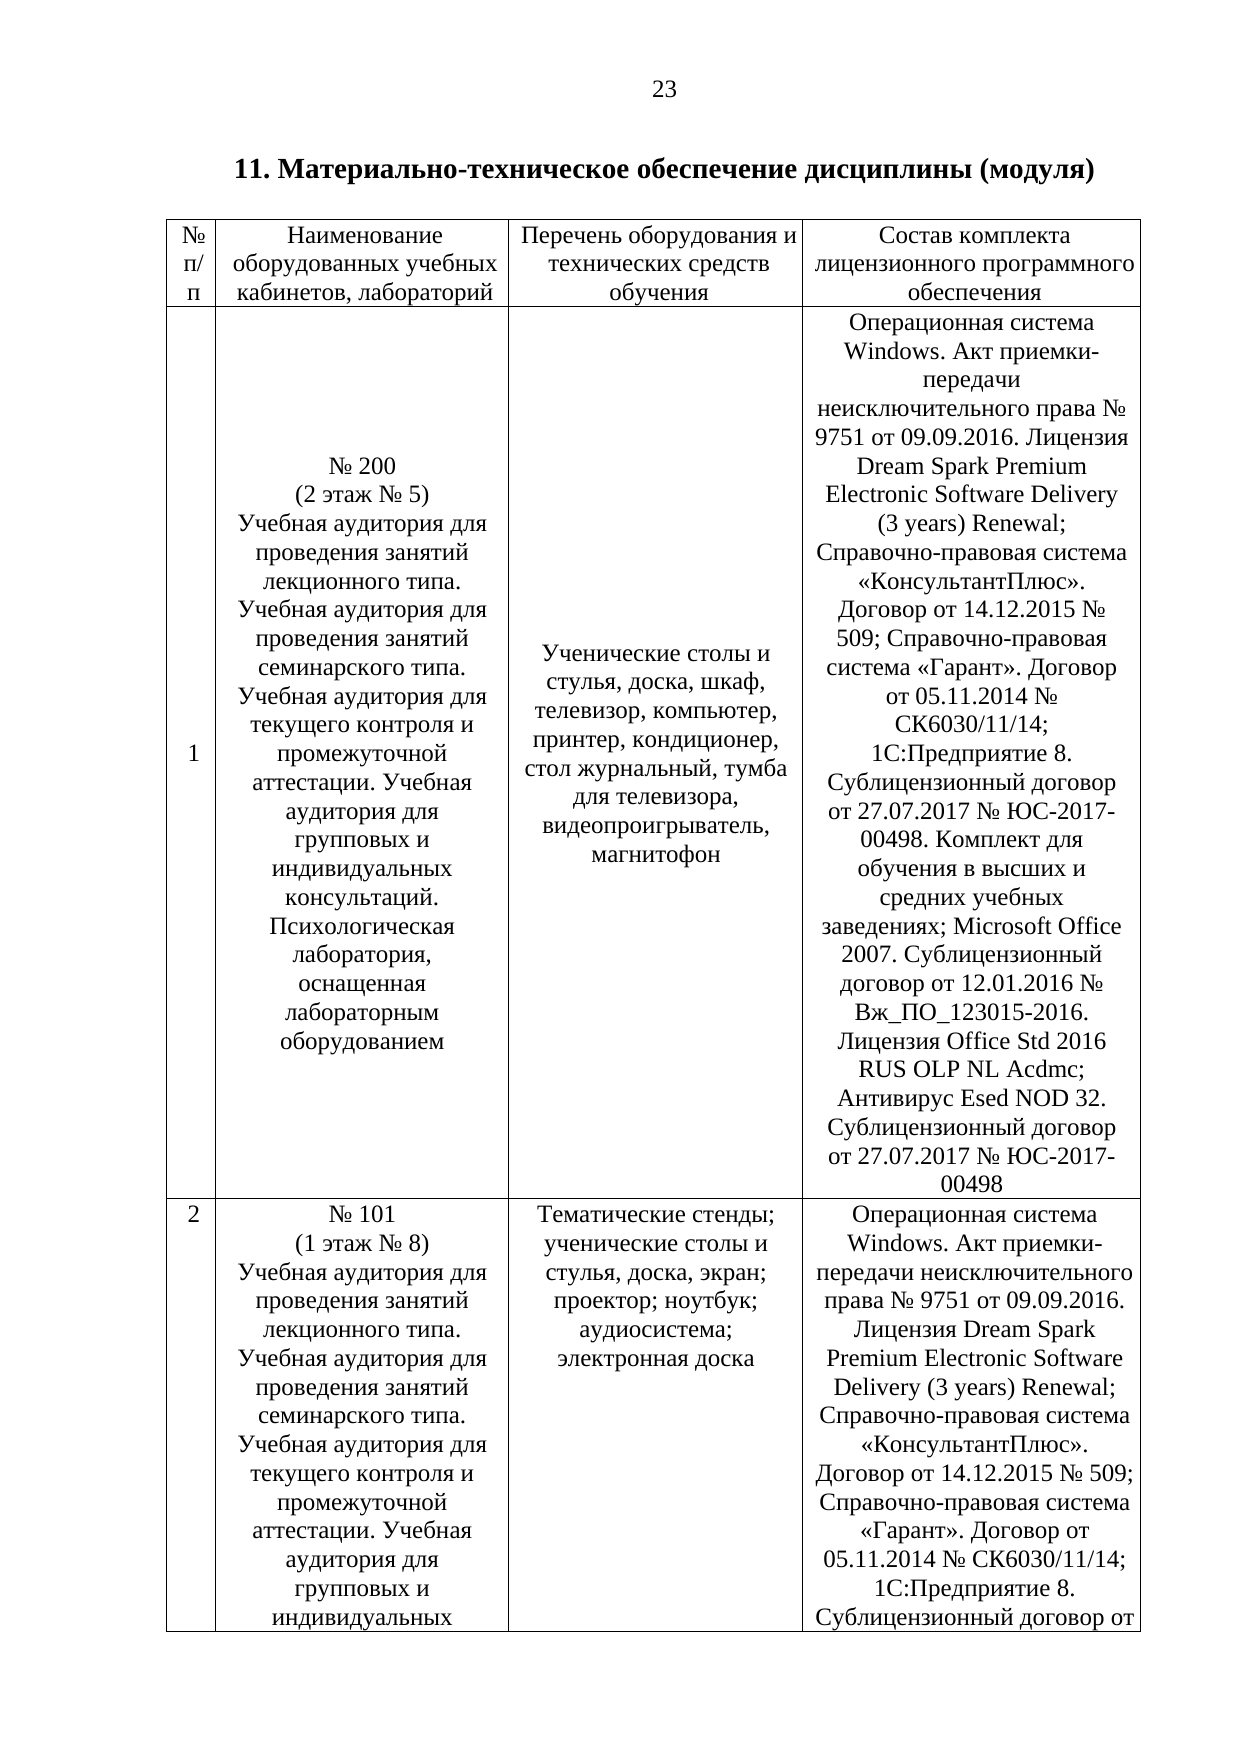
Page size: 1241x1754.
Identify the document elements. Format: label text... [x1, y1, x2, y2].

table_cell Ученические столы и стулья, доска, шкаф, телевизор, компьютер, принтер, кондиционер, стол журнальный, тумба для телевизора, видеопроигрыватель, магнитофон [509, 307, 802, 1198]
table_header № п/п [167, 220, 215, 306]
table_header Наименование оборудованных учебных кабинетов, лабораторий [216, 220, 508, 306]
table_header Состав комплекта лицензионного программного обеспечения [803, 220, 1140, 306]
table_cell Тематические стенды; ученические столы и стулья, доска, экран; проектор; ноутбук; аудиосистема; электронная доска [509, 1199, 802, 1631]
table_cell № 200 (2 этаж № 5) Учебная аудитория для проведения занятий лекционного типа. Учебная аудитория для проведения занятий семинарского типа. Учебная аудитория для текущего контроля и промежуточной аттестации. Учебная аудитория для групповых и индивидуальных консультаций. Психологическая лаборатория, оснащенная лабораторным оборудованием [216, 307, 508, 1198]
text 11. Материально-техническое обеспечение дисциплины (модуля) [177, 152, 1152, 185]
table_cell 2 [167, 1199, 215, 1631]
table_header Перечень оборудования и технических средств обучения [509, 220, 802, 306]
table_cell 1 [167, 307, 215, 1198]
